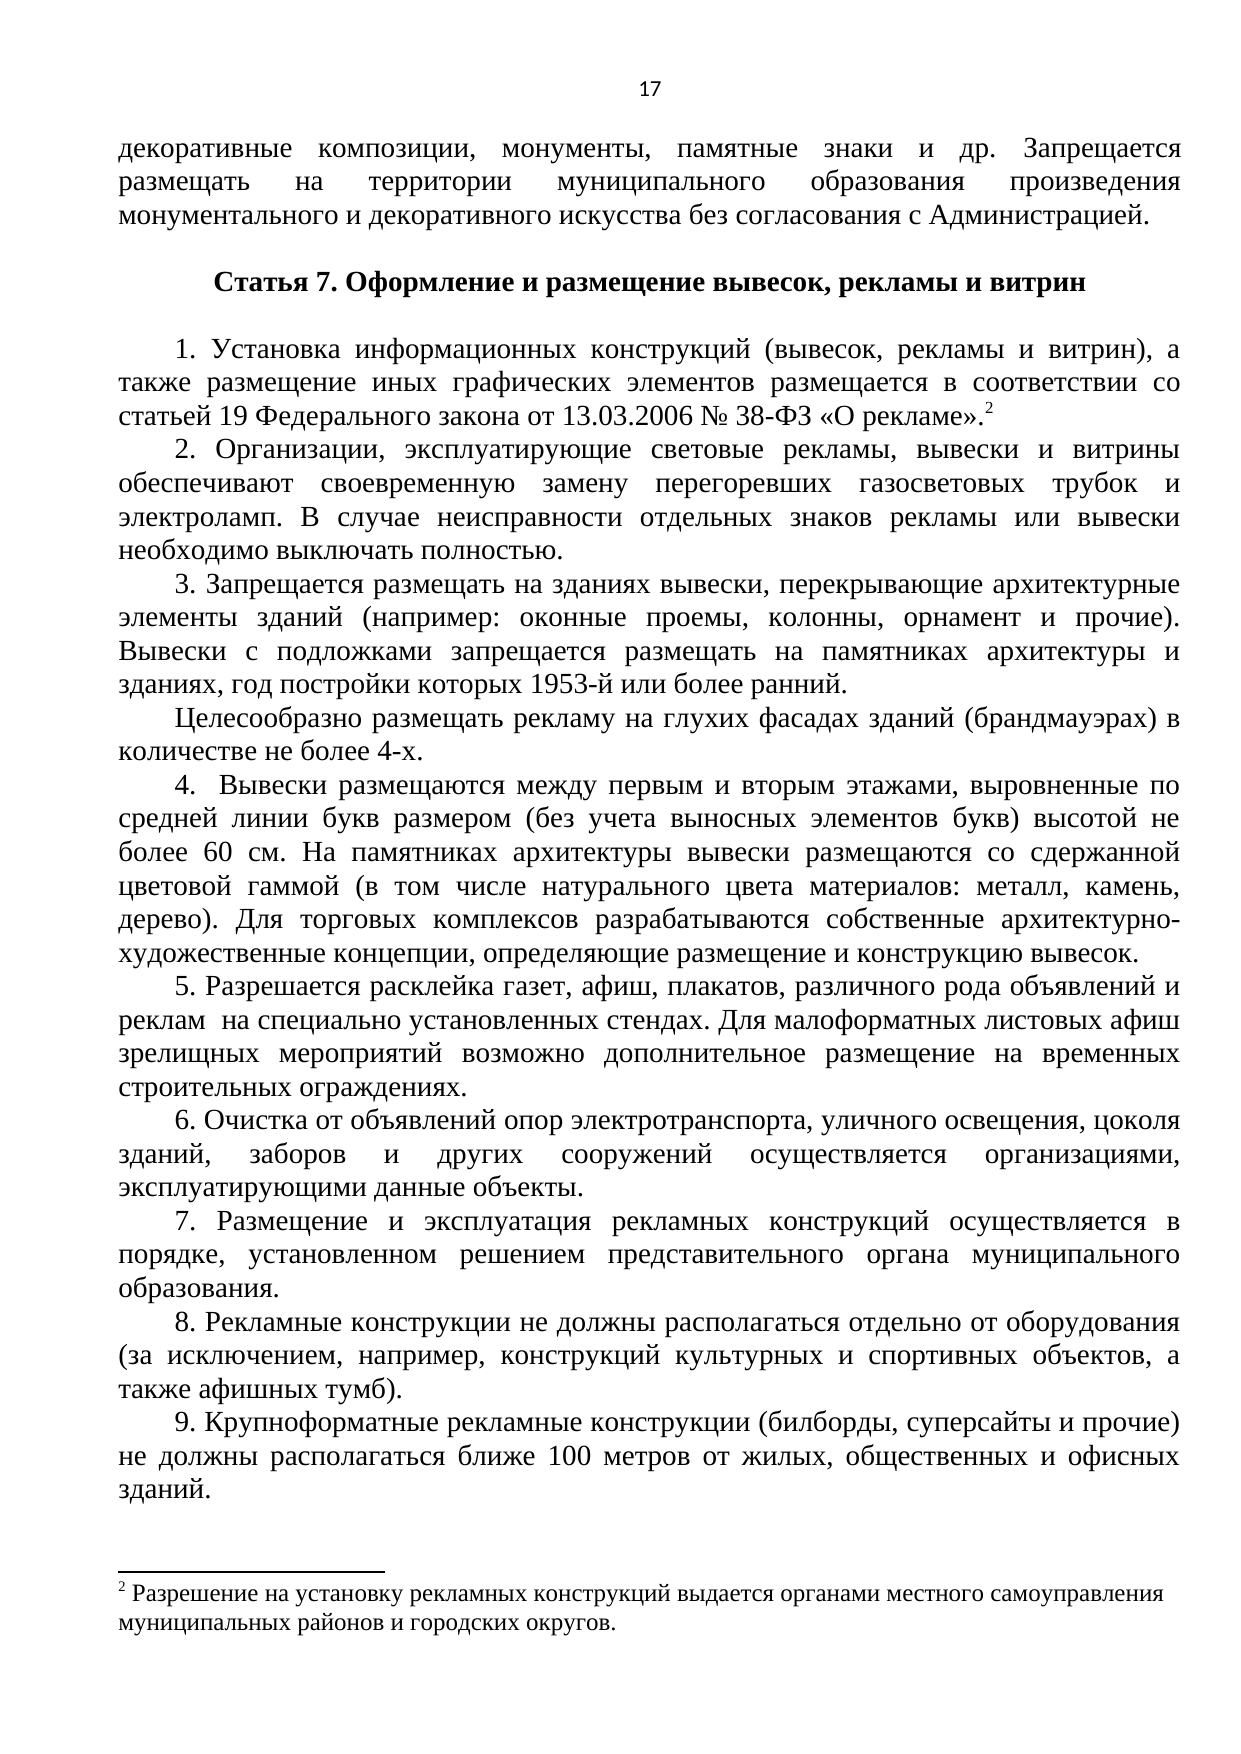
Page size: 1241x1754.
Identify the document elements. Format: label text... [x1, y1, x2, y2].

text 4. Вывески размещаются между первым и вторым этажами, выровненные по средней линии букв размером (без учета выносных элементов букв) высотой не более 60 см. На памятниках архитектуры вывески размещаются со сдержанной цветовой гаммой (в том числе натурального цвета материалов: металл, камень, дерево). Для торговых комплексов разрабатываются собственные архитектурно-художественные концепции, определяющие размещение и конструкцию вывесок. [118, 767, 1181, 968]
text 1. Установка информационных конструкций (вывесок, рекламы и витрин), а также размещение иных графических элементов размещается в соответствии со статьей 19 Федерального закона от 13.03.2006 № 38-ФЗ «О рекламе». [118, 331, 1181, 432]
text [118, 130, 1181, 230]
text 8. Рекламные конструкции не должны располагаться отдельно от оборудования (за исключением, например, конструкций культурных и спортивных объектов, а также афишных тумб). [118, 1304, 1181, 1404]
subtitle Статья 7. Оформление и размещение вывесок, рекламы и витрин [118, 264, 1181, 297]
text 2. Организации, эксплуатирующие световые рекламы, вывески и витрины обеспечивают своевременную замену перегоревших газосветовых трубок и электроламп. В случае неисправности отдельных знаков рекламы или вывески необходимо выключать полностью. [118, 432, 1181, 566]
text 5. Разрешается расклейка газет, афиш, плакатов, различного рода объявлений и реклам на специально установленных стендах. Для малоформатных листовых афиш зрелищных мероприятий возможно дополнительное размещение на временных строительных ограждениях. [118, 968, 1181, 1102]
text Целесообразно размещать рекламу на глухих фасадах зданий (брандмауэрах) в количестве не более 4-х. [118, 700, 1181, 767]
text 9. Крупноформатные рекламные конструкции (билборды, суперсайты и прочие) не должны располагаться ближе 100 метров от жилых, общественных и офисных зданий. [118, 1404, 1181, 1505]
text 6. Очистка от объявлений опор электротранспорта, уличного освещения, цоколя зданий, заборов и других сооружений осуществляется организациями, эксплуатирующими данные объекты. [118, 1102, 1181, 1203]
text 7. Размещение и эксплуатация рекламных конструкций осуществляется в порядке, установленном решением представительного органа муниципального образования. [118, 1203, 1181, 1304]
text 3. Запрещается размещать на зданиях вывески, перекрывающие архитектурные элементы зданий (например: оконные проемы, колонны, орнамент и прочие). Вывески с подложками запрещается размещать на памятниках архитектуры и зданиях, год постройки которых 1953-й или более ранний. [118, 566, 1181, 700]
